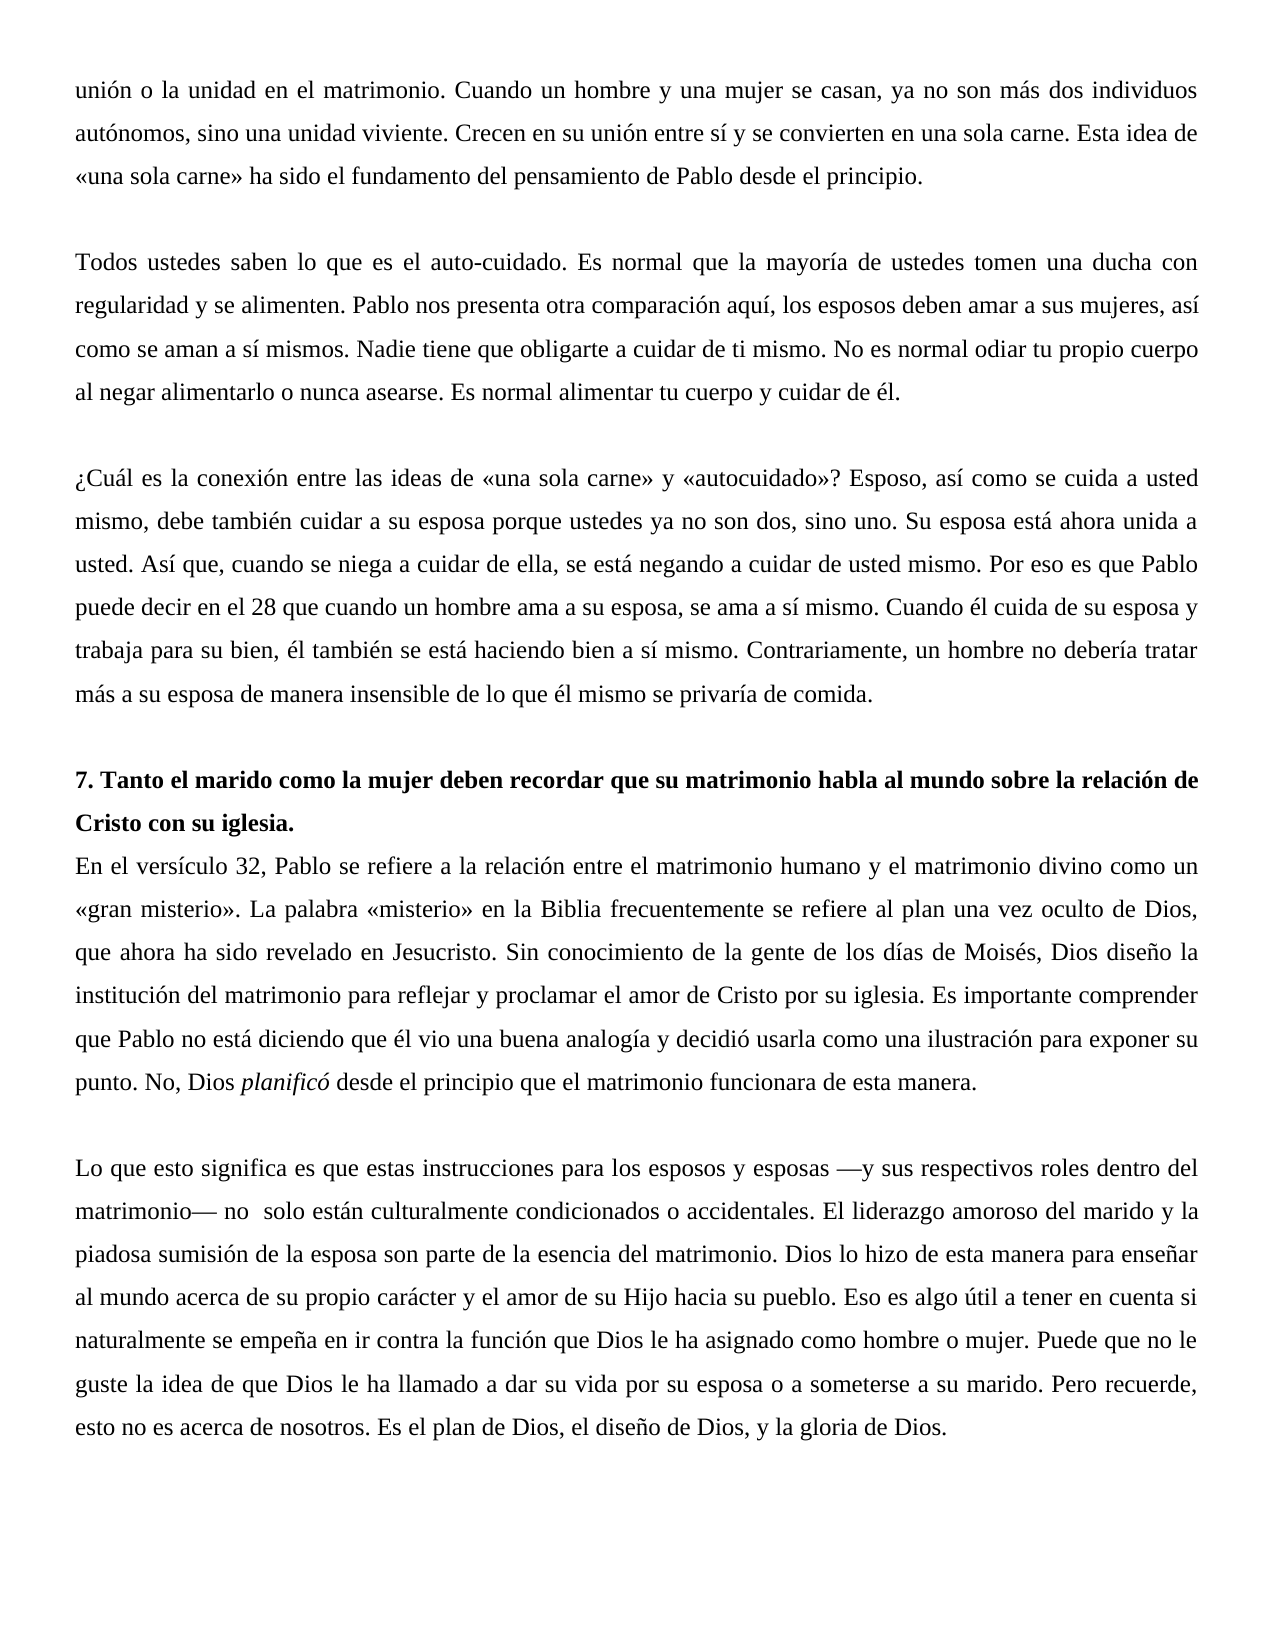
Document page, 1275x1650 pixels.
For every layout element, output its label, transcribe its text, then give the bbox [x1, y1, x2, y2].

text 7. Tanto el marido como la mujer deben recordar que su matrimonio habla al mundo sobre la relación de Cristo con su iglesia. [75, 765, 1200, 837]
text Todos ustedes saben lo que es el auto-cuidado. Es normal que la mayoría de ustedes tomen una ducha con regularidad y se alimenten. Pablo nos presenta otra comparación aquí, los esposos deben amar a sus mujeres, así como se aman a sí mismos. Nadie tiene que obligarte a cuidar de ti mismo. No es normal odiar tu propio cuerpo al negar alimentarlo o nunca asearse. Es normal alimentar tu cuerpo y cuidar de él. [75, 247, 1200, 406]
text Lo que esto significa es que estas instrucciones para los esposos y esposas —y sus respectivos roles dentro del matrimonio— no solo están culturalmente condicionados o accidentales. El liderazgo amoroso del marido y la piadosa sumisión de la esposa son parte de la esencia del matrimonio. Dios lo hizo de esta manera para enseñar al mundo acerca de su propio carácter y el amor de su Hijo hacia su pueblo. Eso es algo útil a tener en cuenta si naturalmente se empeña en ir contra la función que Dios le ha asignado como hombre o mujer. Puede que no le guste la idea de que Dios le ha llamado a dar su vida por su esposa o a someterse a su marido. Pero recuerde, esto no es acerca de nosotros. Es el plan de Dios, el diseño de Dios, y la gloria de Dios. [75, 1153, 1200, 1441]
text En el versículo 32, Pablo se refiere a la relación entre el matrimonio humano y el matrimonio divino como un «gran misterio». La palabra «misterio» en la Biblia frecuentemente se refiere al plan una vez oculto de Dios, que ahora ha sido revelado en Jesucristo. Sin conocimiento de la gente de los días de Moisés, Dios diseño la institución del matrimonio para reflejar y proclamar el amor de Cristo por su iglesia. Es importante comprender que Pablo no está diciendo que él vio una buena analogía y decidió usarla como una ilustración para exponer su punto. No, Dios planificó desde el principio que el matrimonio funcionara de esta manera. [75, 851, 1200, 1096]
text ¿Cuál es la conexión entre las ideas de «una sola carne» y «autocuidado»? Esposo, así como se cuida a usted mismo, debe también cuidar a su esposa porque ustedes ya no son dos, sino uno. Su esposa está ahora unida a usted. Así que, cuando se niega a cuidar de ella, se está negando a cuidar de usted mismo. Por eso es que Pablo puede decir en el 28 que cuando un hombre ama a su esposa, se ama a sí mismo. Cuando él cuida de su esposa y trabaja para su bien, él también se está haciendo bien a sí mismo. Contrariamente, un hombre no debería tratar más a su esposa de manera insensible de lo que él mismo se privaría de comida. [75, 463, 1200, 707]
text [75, 75, 1200, 190]
